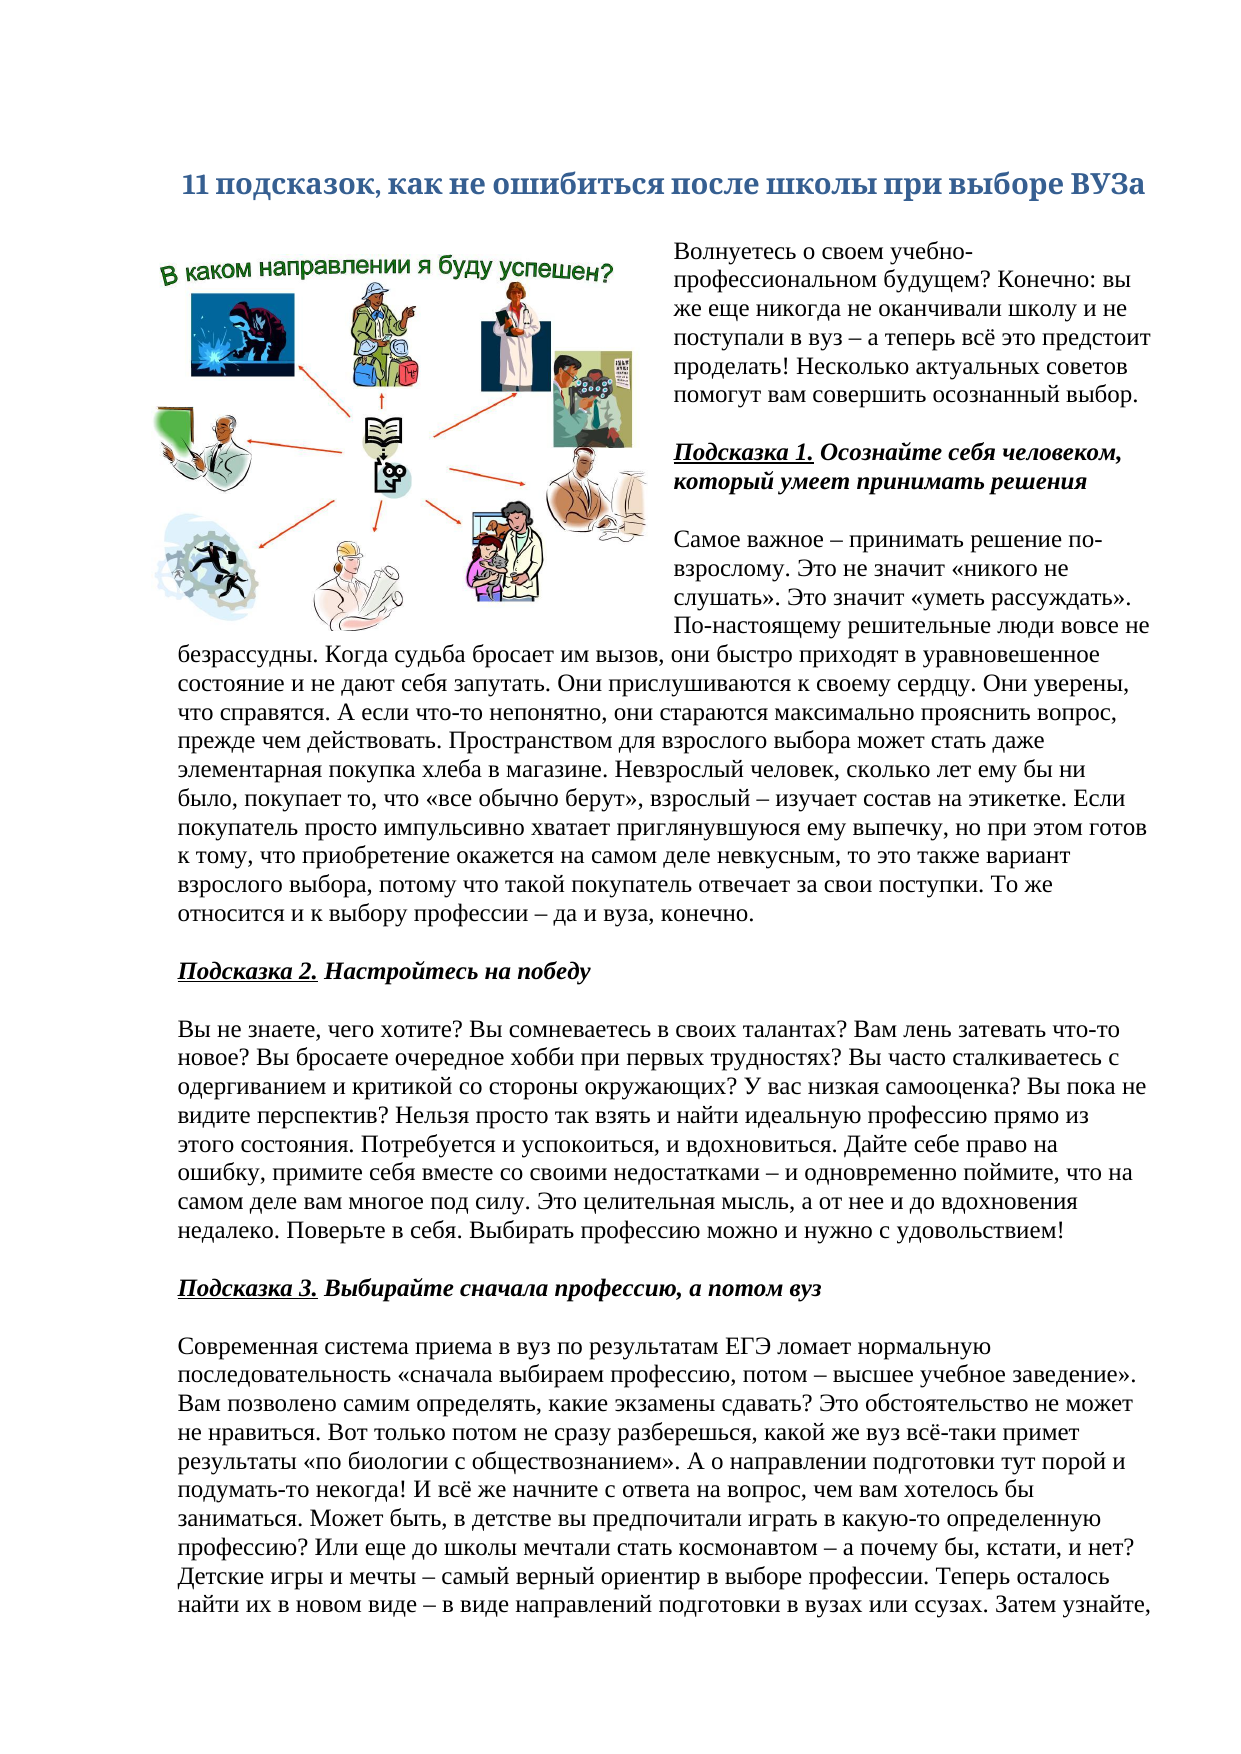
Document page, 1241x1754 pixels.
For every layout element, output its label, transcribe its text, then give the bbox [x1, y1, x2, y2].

text Подсказка 1. Осознайте себя человеком, который умеет принимать решения [654, 437, 1152, 495]
text Подсказка 2. Настройтесь на победу [177, 956, 1152, 984]
picture [151, 254, 654, 630]
subtitle 11 подсказок, как не ошибиться после школы при выборе ВУЗа [177, 168, 1152, 202]
text Самое важное – принимать решение по-взрослому. Это не значит «никого не слушать». Это значит «уметь рассуждать». По-настоящему решительные люди вовсе не безрассудны. Когда судьба бросает им вызов, они быстро приходят в уравновешенное состояние и не дают себя запутать. Они прислушиваются к своему сердцу. Они уверены, что справятся. А если что-то непонятно, они стараются максимально прояснить вопрос, прежде чем действовать. Пространством для взрослого выбора может стать даже элементарная покупка хлеба в магазине. Невзрослый человек, сколько лет ему бы ни было, покупает то, что «все обычно берут», взрослый – изучает состав на этикетке. Если покупатель просто импульсивно хватает приглянувшуюся ему выпечку, но при этом готов к тому, что приобретение окажется на самом деле невкусным, то это также вариант взрослого выбора, потому что такой покупатель отвечает за свои поступки. То же относится и к выбору профессии – да и вуза, конечно. [177, 524, 1152, 927]
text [177, 1331, 1152, 1618]
text Подсказка 3. Выбирайте сначала профессию, а потом вуз [177, 1273, 1152, 1302]
text Вы не знаете, чего хотите? Вы сомневаетесь в своих талантах? Вам лень затевать что-то новое? Вы бросаете очередное хобби при первых трудностях? Вы часто сталкиваетесь с одергиванием и критикой со стороны окружающих? У вас низкая самооценка? Вы пока не видите перспектив? Нельзя просто так взять и найти идеальную профессию прямо из этого состояния. Потребуется и успокоиться, и вдохновиться. Дайте себе право на ошибку, примите себя вместе со своими недостатками – и одновременно поймите, что на самом деле вам многое под силу. Это целительная мысль, а от нее и до вдохновения недалеко. Поверьте в себя. Выбирать профессию можно и нужно с удовольствием! [177, 1014, 1152, 1244]
text Волнуетесь о своем учебно-профессиональном будущем? Конечно: вы же еще никогда не оканчивали школу и не поступали в вуз – а теперь всё это предстоит проделать! Несколько актуальных советов помогут вам совершить осознанный выбор. [177, 236, 1152, 408]
